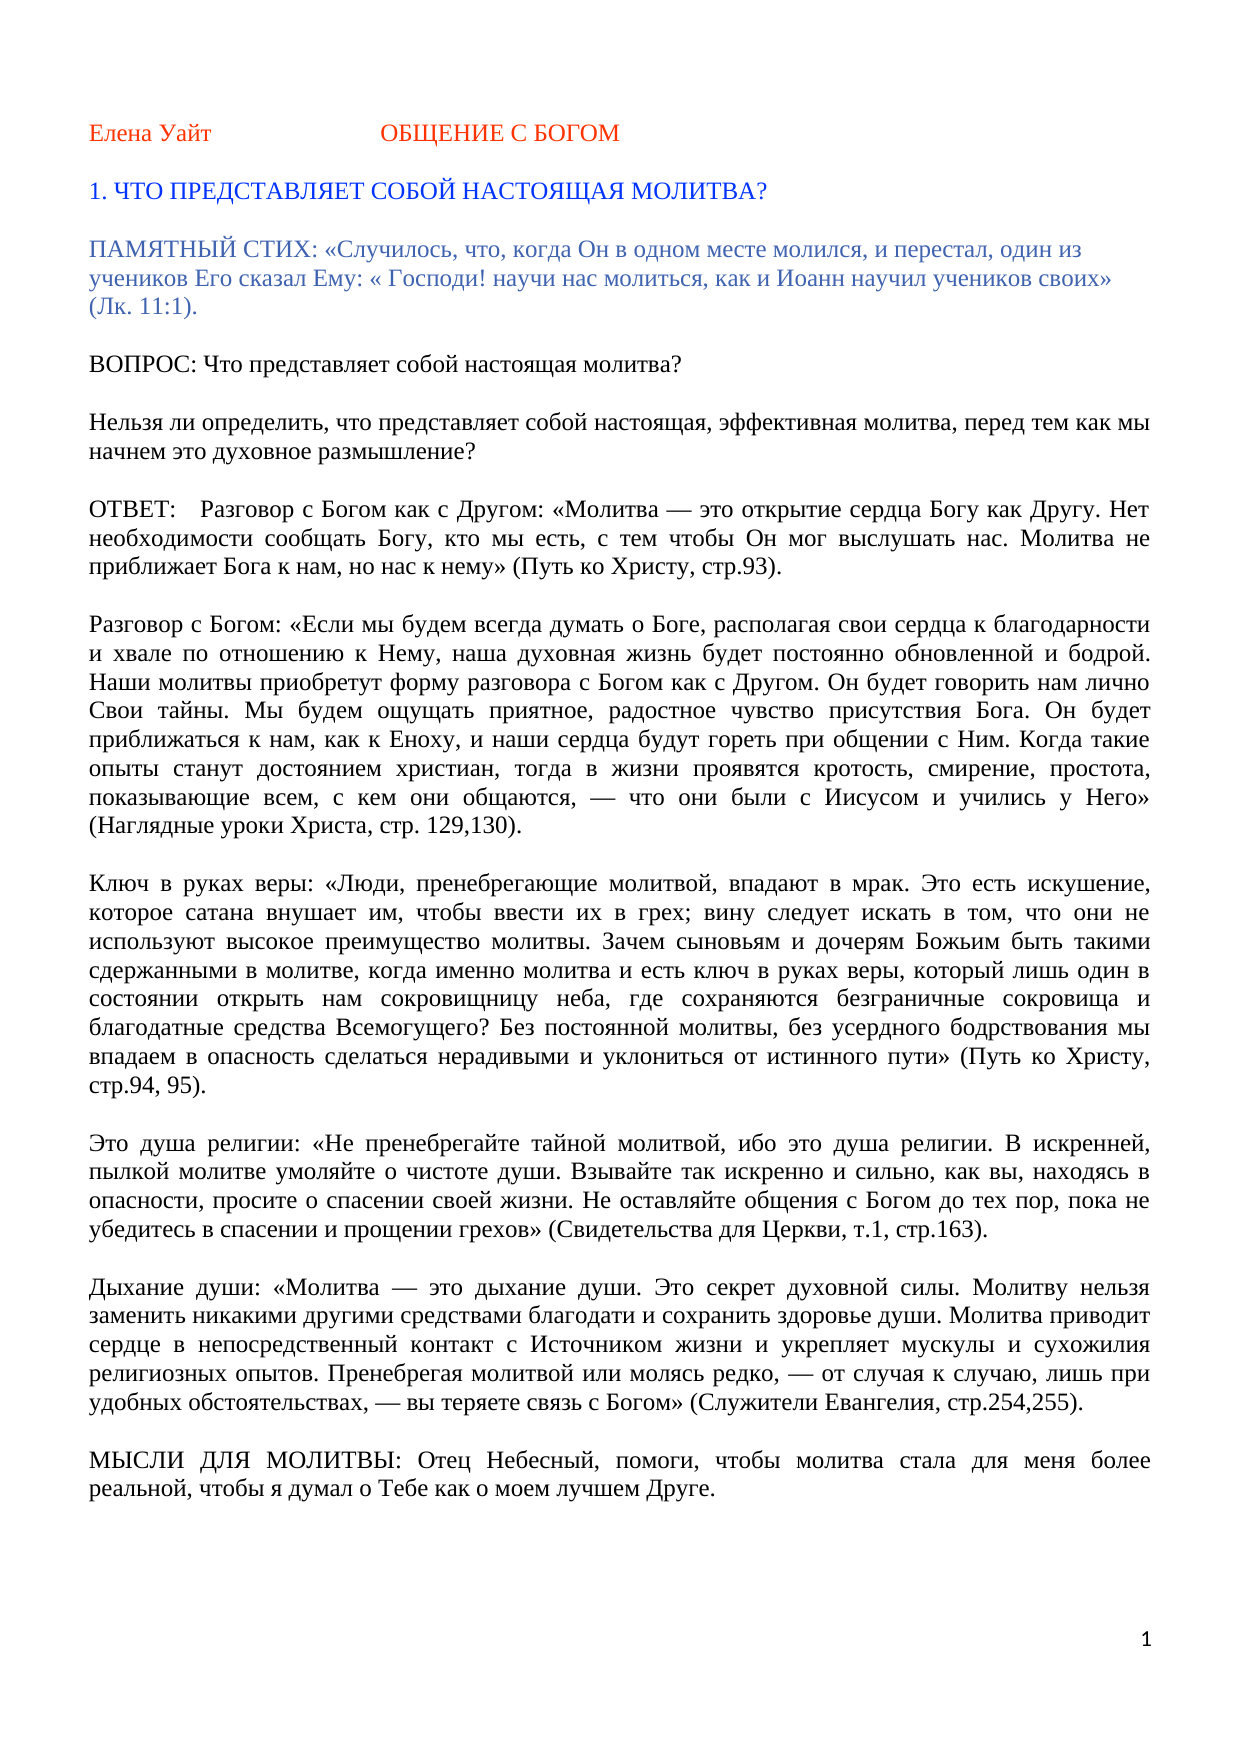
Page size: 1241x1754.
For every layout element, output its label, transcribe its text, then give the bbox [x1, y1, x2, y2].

text Разговор с Богом: «Если мы будем всегда думать о Боге, располагая свои сердца к благодарности и хвале по отношению к Нему, наша духовная жизнь будет постоянно обновленной и бодрой. Наши молитвы приобретут форму разговора с Богом как с Другом. Он будет говорить нам лично Свои тайны. Мы будем ощущать приятное, радостное чувство присутствия Бога. Он будет приближаться к нам, как к Еноху, и наши сердца будут гореть при общении с Ним. Когда такие опыты станут достоянием христиан, тогда в жизни проявятся кротость, смирение, простота, показывающие всем, с кем они общаются, — что они были с Иисусом и учились у Него» (Наглядные уроки Христа, стр. 129,130). [89, 609, 1152, 839]
text ПАМЯТНЫЙ СТИХ: «Случилось, что, когда Он в одном месте молился, и перестал, один из учеников Его сказал Ему: « Господи! научи нас молиться, как и Иоанн научил учеников своих» (Лк. 11:1). [89, 234, 1152, 320]
text Елена Уайт ОБЩЕНИЕ С БОГОМ [89, 118, 1152, 147]
text ВОПРОС: Что представляет собой настоящая молитва? [89, 349, 1152, 378]
text ОТВЕТ: Разговор с Богом как с Другом: «Молитва — это открытие сердца Богу как Другу. Нет необходимости сообщать Богу, кто мы есть, с тем чтобы Он мог выслушать нас. Молитва не приближает Бога к нам, но нас к нему» (Путь ко Христу, стр.93). [89, 494, 1152, 580]
text Ключ в руках веры: «Люди, пренебрегающие молитвой, впадают в мрак. Это есть искушение, которое сатана внушает им, чтобы ввести их в грех; вину следует искать в том, что они не используют высокое преимущество молитвы. Зачем сыновьям и дочерям Божьим быть такими сдержанными в молитве, когда именно молитва и есть ключ в руках веры, который лишь один в состоянии открыть нам сокровищницу неба, где сохраняются безграничные сокровища и благодатные средства Всемогущего? Без постоянной молитвы, без усердного бодрствования мы впадаем в опасность сделаться нерадивыми и уклониться от истинного пути» (Путь ко Христу, стр.94, 95). [89, 868, 1152, 1098]
text Нельзя ли определить, что представляет собой настоящая, эффективная молитва, перед тем как мы начнем это духовное размышление? [89, 407, 1152, 465]
text Это душа религии: «Не пренебрегайте тайной молитвой, ибо это душа религии. В искренней, пылкой молитве умоляйте о чистоте души. Взывайте так искренно и сильно, как вы, находясь в опасности, просите о спасении своей жизни. Не оставляйте общения с Богом до тех пор, пока не убедитесь в спасении и прощении грехов» (Свидетельства для Церкви, т.1, стр.163). [89, 1128, 1152, 1243]
text МЫСЛИ ДЛЯ МОЛИТВЫ: Отец Небесный, помоги, чтобы молитва стала для меня более реальной, чтобы я думал о Тебе как о моем лучшем Друге. [89, 1445, 1152, 1502]
text Дыхание души: «Молитва — это дыхание души. Это секрет духовной силы. Молитву нельзя заменить никакими другими средствами благодати и сохранить здоровье души. Молитва приводит сердце в непосредственный контакт с Источником жизни и укрепляет мускулы и сухожилия религиозных опытов. Пренебрегая молитвой или молясь редко, — от случая к случаю, лишь при удобных обстоятельствах, — вы теряете связь с Богом» (Служители Евангелия, стр.254,255). [89, 1272, 1152, 1416]
text 1. ЧТО ПРЕДСТАВЛЯЕТ СОБОЙ НАСТОЯЩАЯ МОЛИТВА? [89, 176, 1152, 205]
